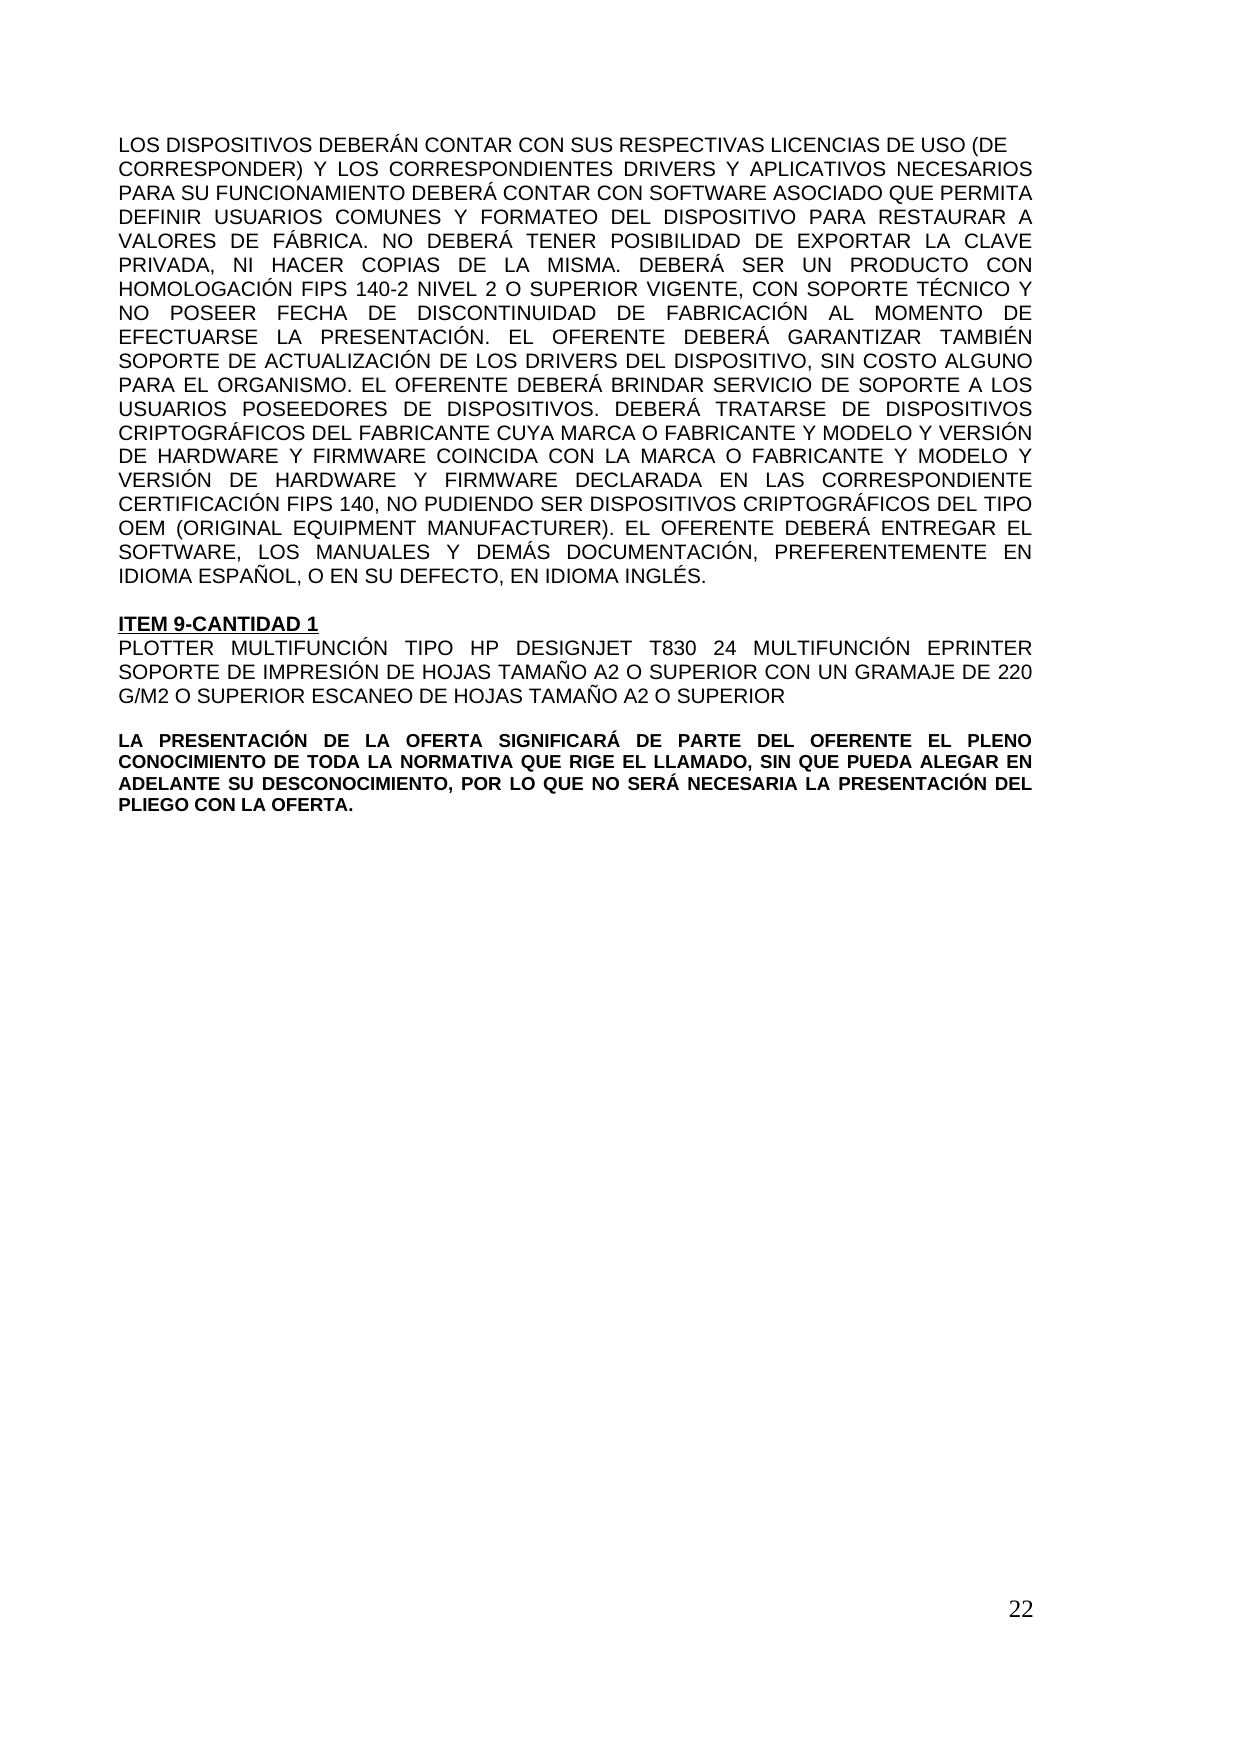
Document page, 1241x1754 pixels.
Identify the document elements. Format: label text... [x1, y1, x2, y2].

text corresponder) y los correspondientes drivers y aplicativos necesarios para su funcionamiento Deberá contar con software asociado que permita definir usuarios comunes y formateo del dispositivo para restaurar a valores de fábrica. No deberá tener posibilidad de exportar la clave privada, ni hacer copias de la misma. Deberá ser un producto con homologación FIPS 140-2 Nivel 2 o superior vigente, con soporte técnico y no poseer fecha de discontinuidad de fabricación al momento de efectuarse la presentación. El oferente deberá garantizar también soporte de actualización de los drivers del dispositivo, sin costo alguno para el organismo. El oferente deberá brindar servicio de soporte a los usuarios poseedores de dispositivos. deberá tratarse de dispositivos criptográficos del fabricante cuya marca o fabricante y modelo y versión de hardware y firmware coincida con la marca o fabricante y modelo y versión de hardware y firmware declarada en las correspondiente Certificación FIPS 140, no pudiendo ser dispositivos criptográficos del tipo OEM (Original Equipment Manufacturer). El oferente deberá entregar el software, los manuales y demás documentación, preferentemente en idioma español, o en su defecto, en idioma Inglés. [118, 157, 1033, 588]
text Plotter Multifunción tipo Hp Designjet T830 24 Multifunción Eprinter soporte de impresión de hojas tamaño a2 o superior con un gramaje de 220 g/m2 o superior escaneo de hojas tamaño a2 o superior [118, 636, 1033, 708]
text Los dispositivos deberán contar con sus respectivas licencias de uso (de [118, 133, 1033, 157]
text LA PRESENTACIÓN DE LA OFERTA SIGNIFICARÁ DE PARTE DEL OFERENTE EL PLENO CONOCIMIENTO DE TODA LA NORMATIVA QUE RIGE EL LLAMADO, SIN QUE PUEDA ALEGAR EN ADELANTE SU DESCONOCIMIENTO, POR LO QUE NO SERÁ NECESARIA LA PRESENTACIÓN DEL PLIEGO CON LA OFERTA. [118, 729, 1033, 816]
text Item 9-Cantidad 1 [118, 612, 1033, 636]
